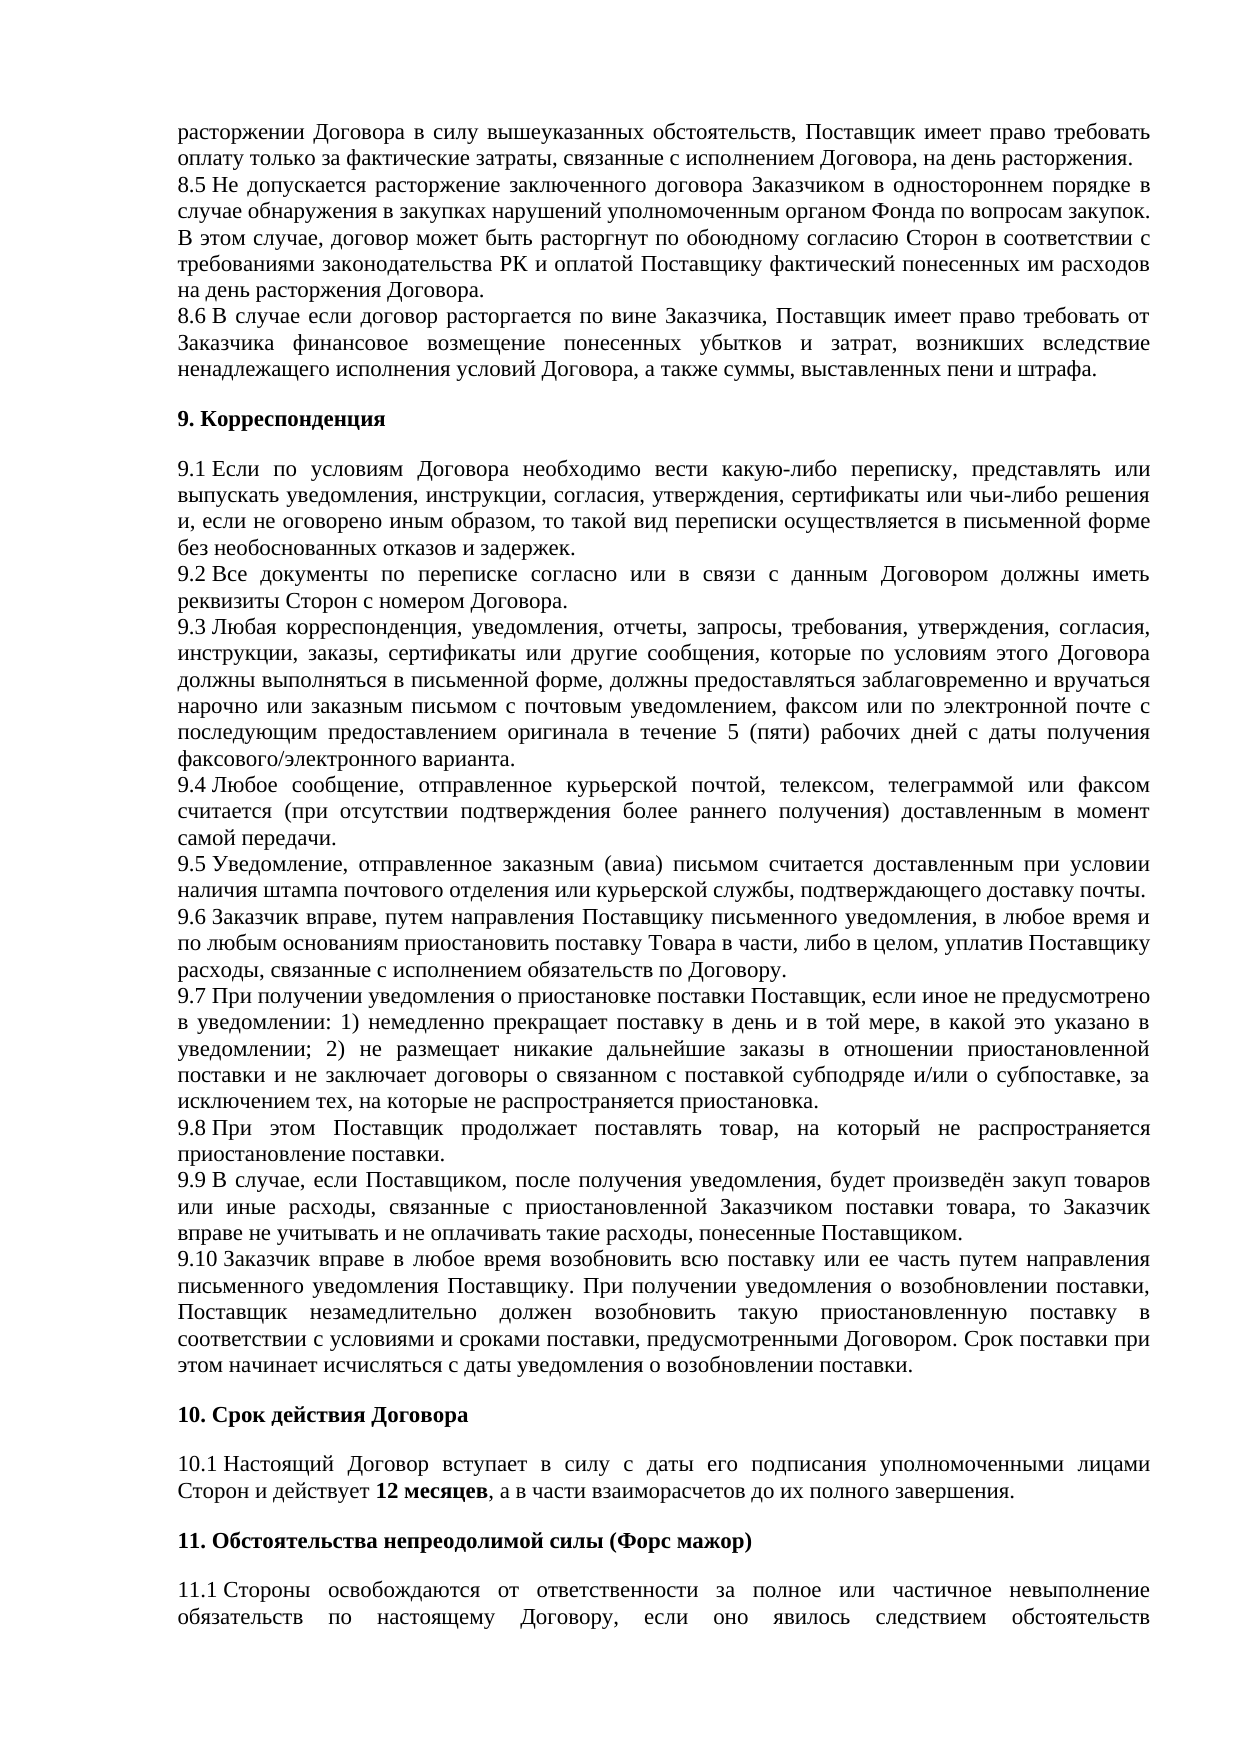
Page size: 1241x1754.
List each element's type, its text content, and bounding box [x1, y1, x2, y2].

text 9. Корреспонденция [177, 405, 1152, 431]
text 10. Срок действия Договора [177, 1401, 1152, 1427]
text 8.5 Не допускается расторжение заключенного договора Заказчиком в одностороннем порядке в случае обнаружения в закупках нарушений уполномоченным органом Фонда по вопросам закупок. В этом случае, договор может быть расторгнут по обоюдному согласию Сторон в соответствии с требованиями законодательства РК и оплатой Поставщику фактический понесенных им расходов на день расторжения Договора. [177, 171, 1152, 303]
text 9.4 Любое сообщение, отправленное курьерской почтой, телексом, телеграммой или факсом считается (при отсутствии подтверждения более раннего получения) доставленным в момент самой передачи. [177, 771, 1152, 850]
text 9.9 В случае, если Поставщиком, после получения уведомления, будет произведён закуп товаров или иные расходы, связанные с приостановленной Заказчиком поставки товара, то Заказчик вправе не учитывать и не оплачивать такие расходы, понесенные Поставщиком. [177, 1166, 1152, 1246]
text 9.8 При этом Поставщик продолжает поставлять товар, на который не распространяется приостановление поставки. [177, 1114, 1152, 1166]
text 8.6 В случае если договор расторгается по вине Заказчика, Поставщик имеет право требовать от Заказчика финансовое возмещение понесенных убытков и затрат, возникших вследствие ненадлежащего исполнения условий Договора, а также суммы, выставленных пени и штрафа. [177, 303, 1152, 382]
text 9.6 Заказчик вправе, путем направления Поставщику письменного уведомления, в любое время и по любым основаниям приостановить поставку Товара в части, либо в целом, уплатив Поставщику расходы, связанные с исполнением обязательств по Договору. [177, 903, 1152, 982]
text 9.5 Уведомление, отправленное заказным (авиа) письмом считается доставленным при условии наличия штампа почтового отделения или курьерской службы, подтверждающего доставку почты. [177, 850, 1152, 903]
text 9.10 Заказчик вправе в любое время возобновить всю поставку или ее часть путем направления письменного уведомления Поставщику. При получении уведомления о возобновлении поставки, Поставщик незамедлительно должен возобновить такую приостановленную поставку в соответствии с условиями и сроками поставки, предусмотренными Договором. Срок поставки при этом начинает исчисляться с даты уведомления о возобновлении поставки. [177, 1246, 1152, 1377]
text 9.2 Все документы по переписке согласно или в связи с данным Договором должны иметь реквизиты Сторон с номером Договора. [177, 560, 1152, 613]
text 11. Обстоятельства непреодолимой силы (Форс мажор) [177, 1527, 1152, 1553]
text 9.7 При получении уведомления о приостановке поставки Поставщик, если иное не предусмотрено в уведомлении: 1) немедленно прекращает поставку в день и в той мере, в какой это указано в уведомлении; 2) не размещает никакие дальнейшие заказы в отношении приостановленной поставки и не заключает договоры о связанном с поставкой субподряде и/или о субпоставке, за исключением тех, на которые не распространяется приостановка. [177, 982, 1152, 1114]
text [177, 1576, 1152, 1629]
text 9.1 Если по условиям Договора необходимо вести какую-либо переписку, представлять или выпускать уведомления, инструкции, согласия, утверждения, сертификаты или чьи-либо решения и, если не оговорено иным образом, то такой вид переписки осуществляется в письменной форме без необоснованных отказов и задержек. [177, 455, 1152, 560]
text 9.3 Любая корреспонденция, уведомления, отчеты, запросы, требования, утверждения, согласия, инструкции, заказы, сертификаты или другие сообщения, которые по условиям этого Договора должны выполняться в письменной форме, должны предоставляться заблаговременно и вручаться нарочно или заказным письмом с почтовым уведомлением, факсом или по электронной почте с последующим предоставлением оригинала в течение 5 (пяти) рабочих дней с даты получения факсового/электронного варианта. [177, 613, 1152, 771]
text 10.1 Настоящий Договор вступает в силу с даты его подписания уполномоченными лицами Сторон и действует 12 месяцев, а в части взаиморасчетов до их полного завершения. [177, 1451, 1152, 1503]
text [177, 118, 1152, 171]
